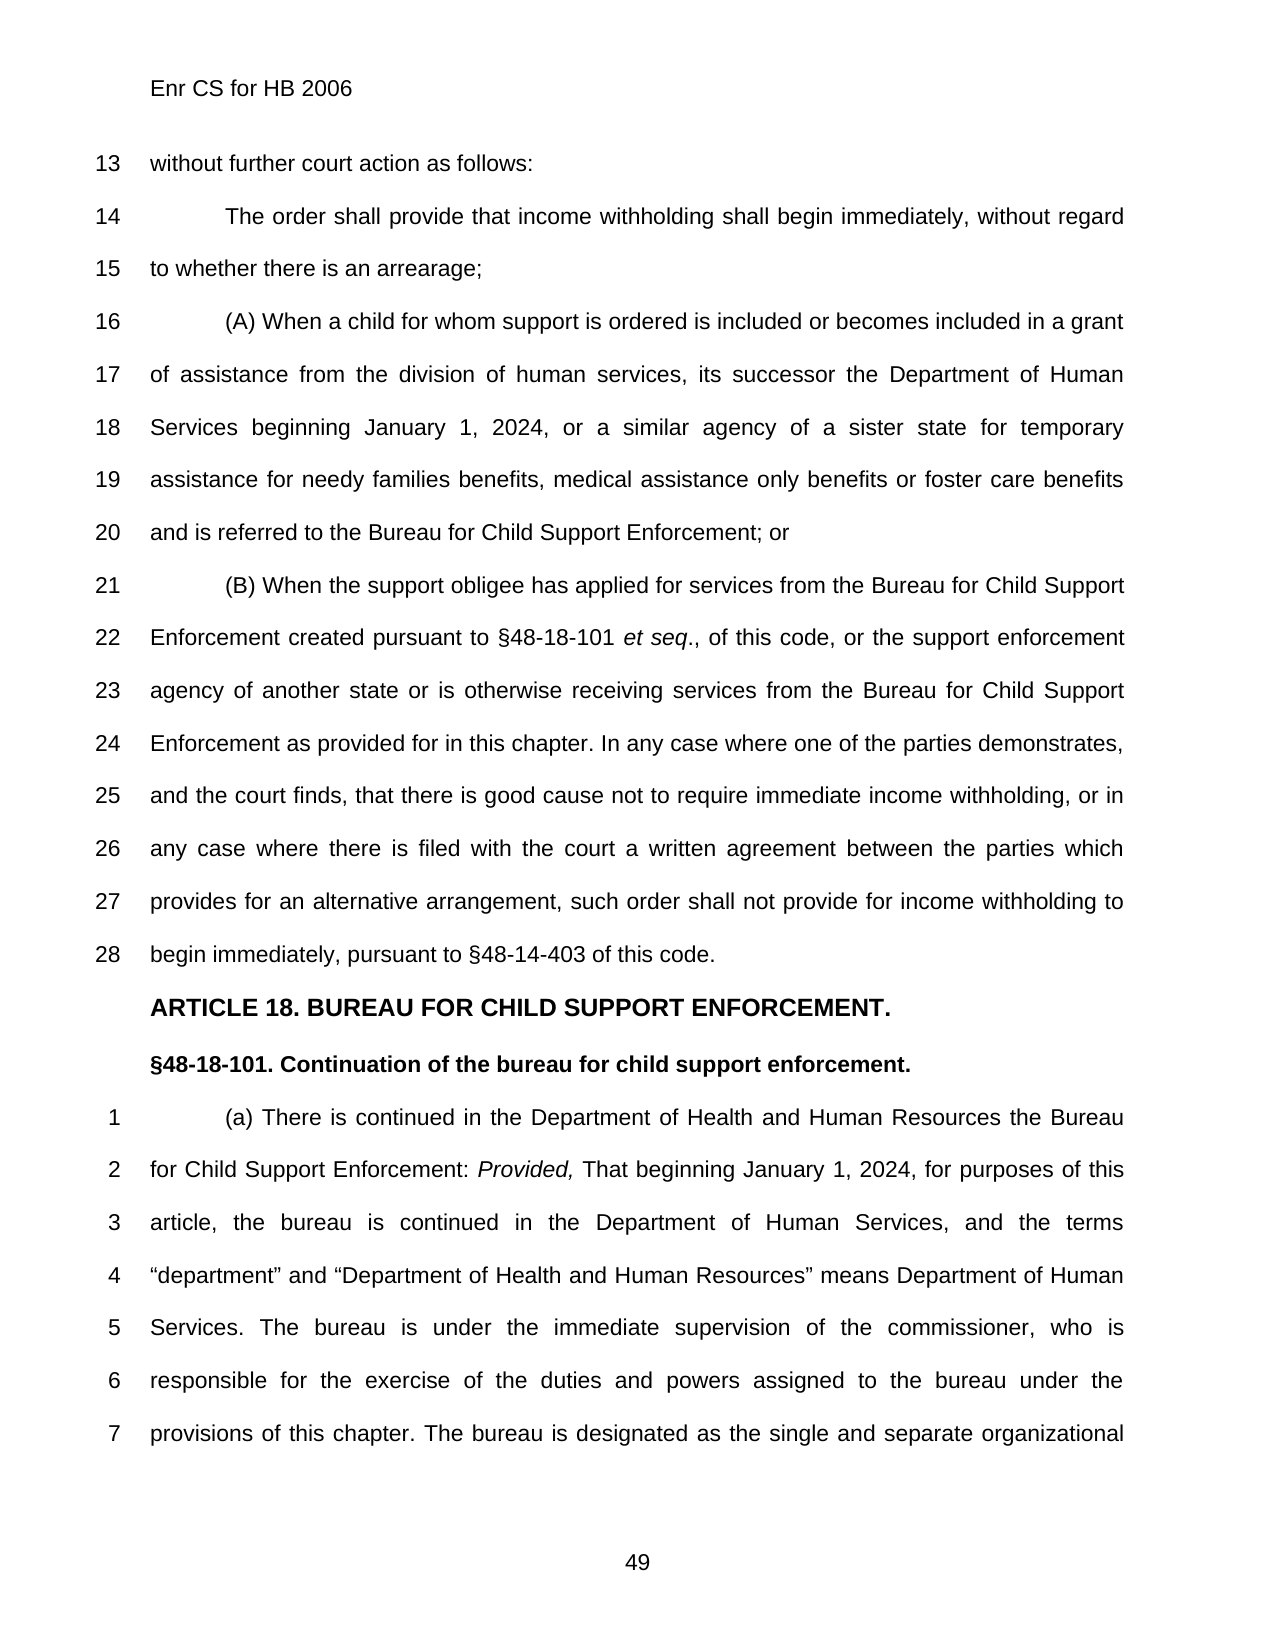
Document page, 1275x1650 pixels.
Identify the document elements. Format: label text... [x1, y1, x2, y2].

text (B) When the support obligee has applied for services from the Bureau for Child Support Enforcement created pursuant to §48-18-101 et seq., of this code, or the support enforcement agency of another state or is otherwise receiving services from the Bureau for Child Support Enforcement as provided for in this chapter. In any case where one of the parties demonstrates, and the court finds, that there is good cause not to require immediate income withholding, or in any case where there is filed with the court a written agreement between the parties which provides for an alternative arrangement, such order shall not provide for income withholding to begin immediately, pursuant to §48-14-403 of this code. [150, 572, 1125, 967]
subtitle §48-18-101. Continuation of the bureau for child support enforcement. [150, 1051, 1125, 1077]
text (A) When a child for whom support is ordered is included or becomes included in a grant of assistance from the division of human services, its successor the Department of Human Services beginning January 1, 2024, or a similar agency of a sister state for temporary assistance for needy families benefits, medical assistance only benefits or foster care benefits and is referred to the Bureau for Child Support Enforcement; or [150, 308, 1125, 545]
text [150, 150, 1125, 176]
subtitle ARTICLE 18. BUREAU FOR CHILD SUPPORT ENFORCEMENT. [150, 993, 1125, 1022]
text The order shall provide that income withholding shall begin immediately, without regard to whether there is an arrearage; [150, 203, 1125, 282]
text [150, 1103, 1125, 1446]
